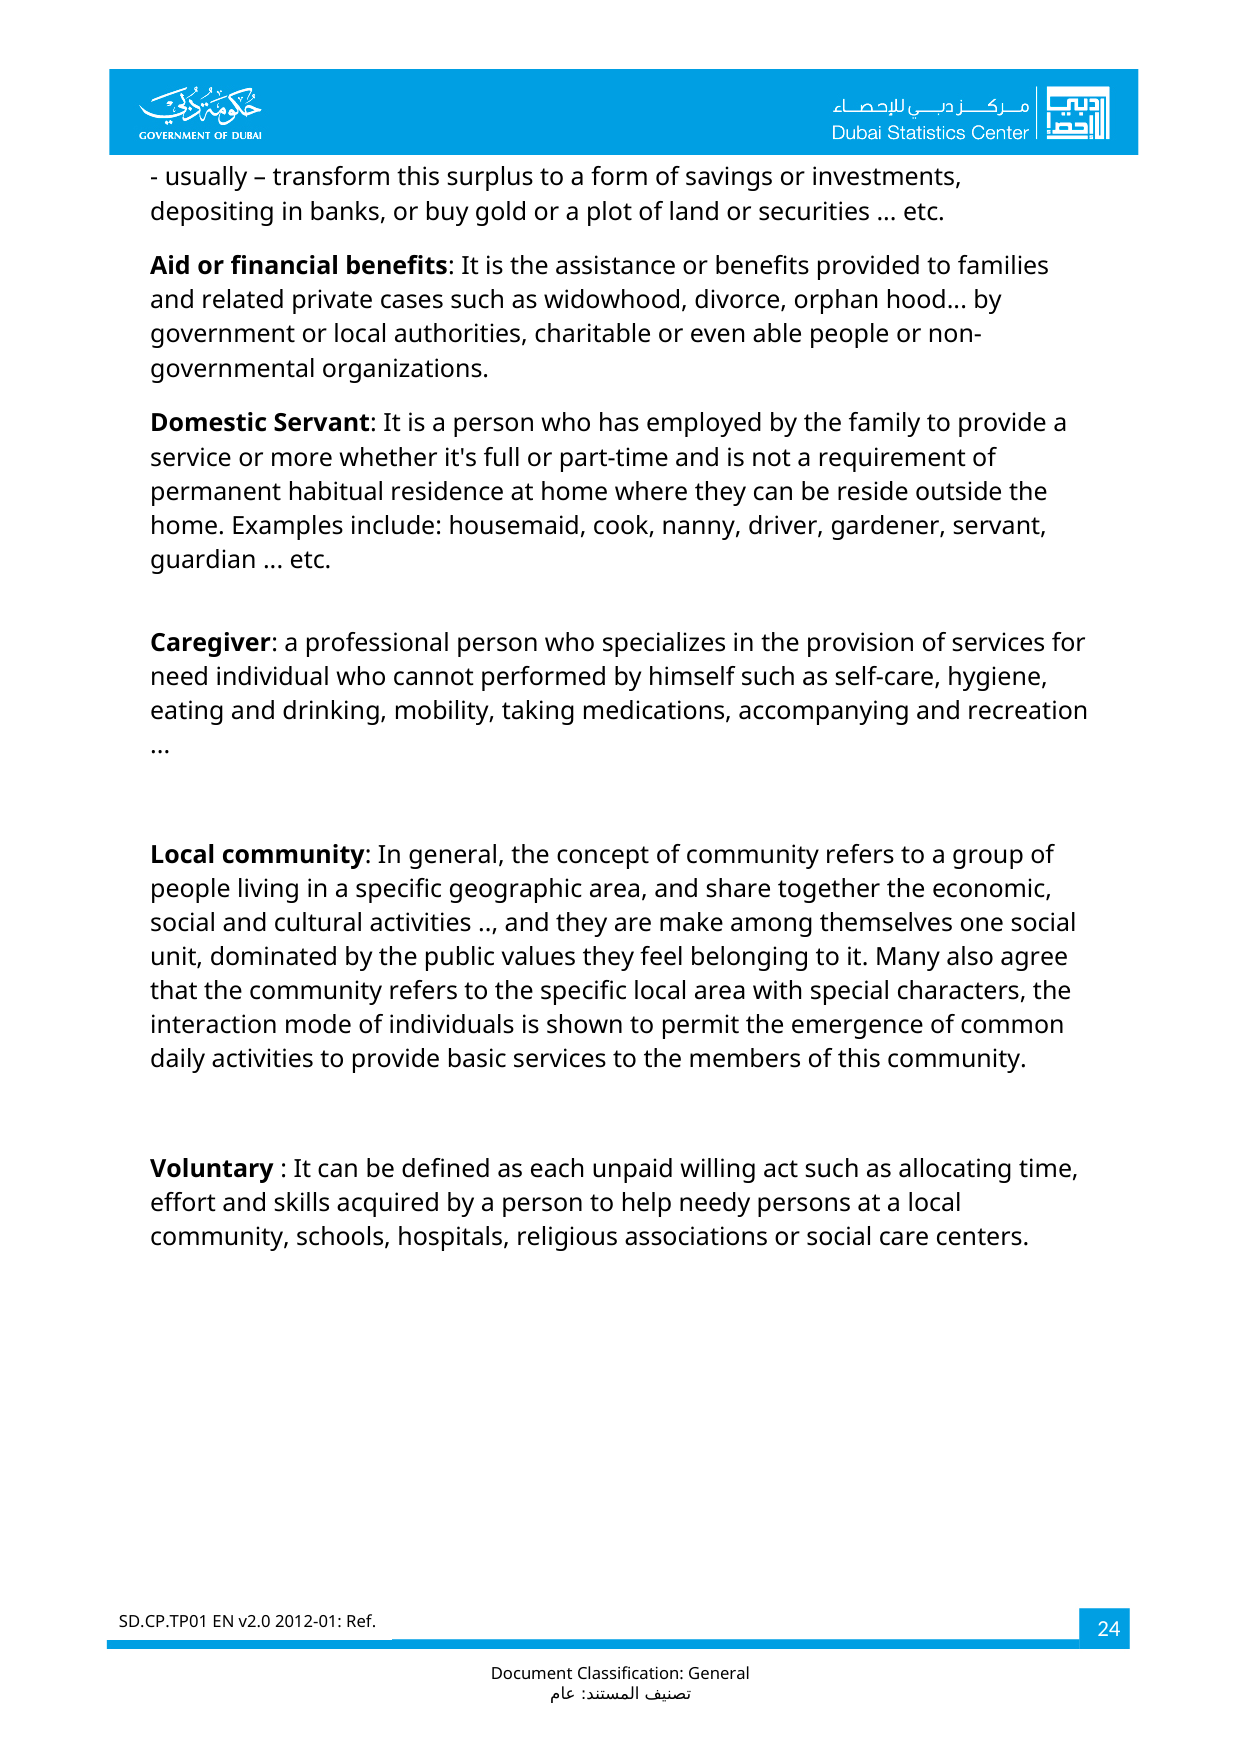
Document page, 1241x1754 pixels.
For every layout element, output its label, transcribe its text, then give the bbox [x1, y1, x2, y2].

text Voluntary : It can be defined as each unpaid willing act such as allocating time, effort and skills acquired by a person to help needy persons at a local community, schools, hospitals, religious associations or social care centers. [150, 1150, 1090, 1253]
text Caregiver: a professional person who specializes in the provision of services for need individual who cannot performed by himself such as self-care, hygiene, eating and drinking, mobility, taking medications, accompanying and recreation ... [150, 624, 1090, 761]
picture [1090, 99, 1098, 110]
picture [106, 1604, 1131, 1653]
text Domestic Servant: It is a person who has employed by the family to provide a service or more whether it's full or part-time and is not a requirement of permanent habitual residence at home where they can be reside outside the home. Examples include: housemaid, cook, nanny, driver, gardener, servant, guardian ... etc. [150, 405, 1090, 603]
text Aid or financial benefits: It is the assistance or benefits provided to families and related private cases such as widowhood, divorce, orphan hood... by government or local authorities, charitable or even able people or non-governmental organizations. [150, 248, 1090, 384]
text Local community: In general, the concept of community refers to a group of people living in a specific geographic area, and share together the economic, social and cultural activities .., and they are make among themselves one social unit, dominated by the public values they feel belonging to it. Many also agree that the community refers to the specific local area with special characters, the interaction mode of individuals is shown to permit the emergence of common daily activities to provide basic services to the members of this community. [150, 836, 1090, 1075]
picture [1053, 123, 1087, 133]
picture [1048, 87, 1109, 138]
picture [231, 99, 240, 110]
picture [1096, 99, 1103, 138]
